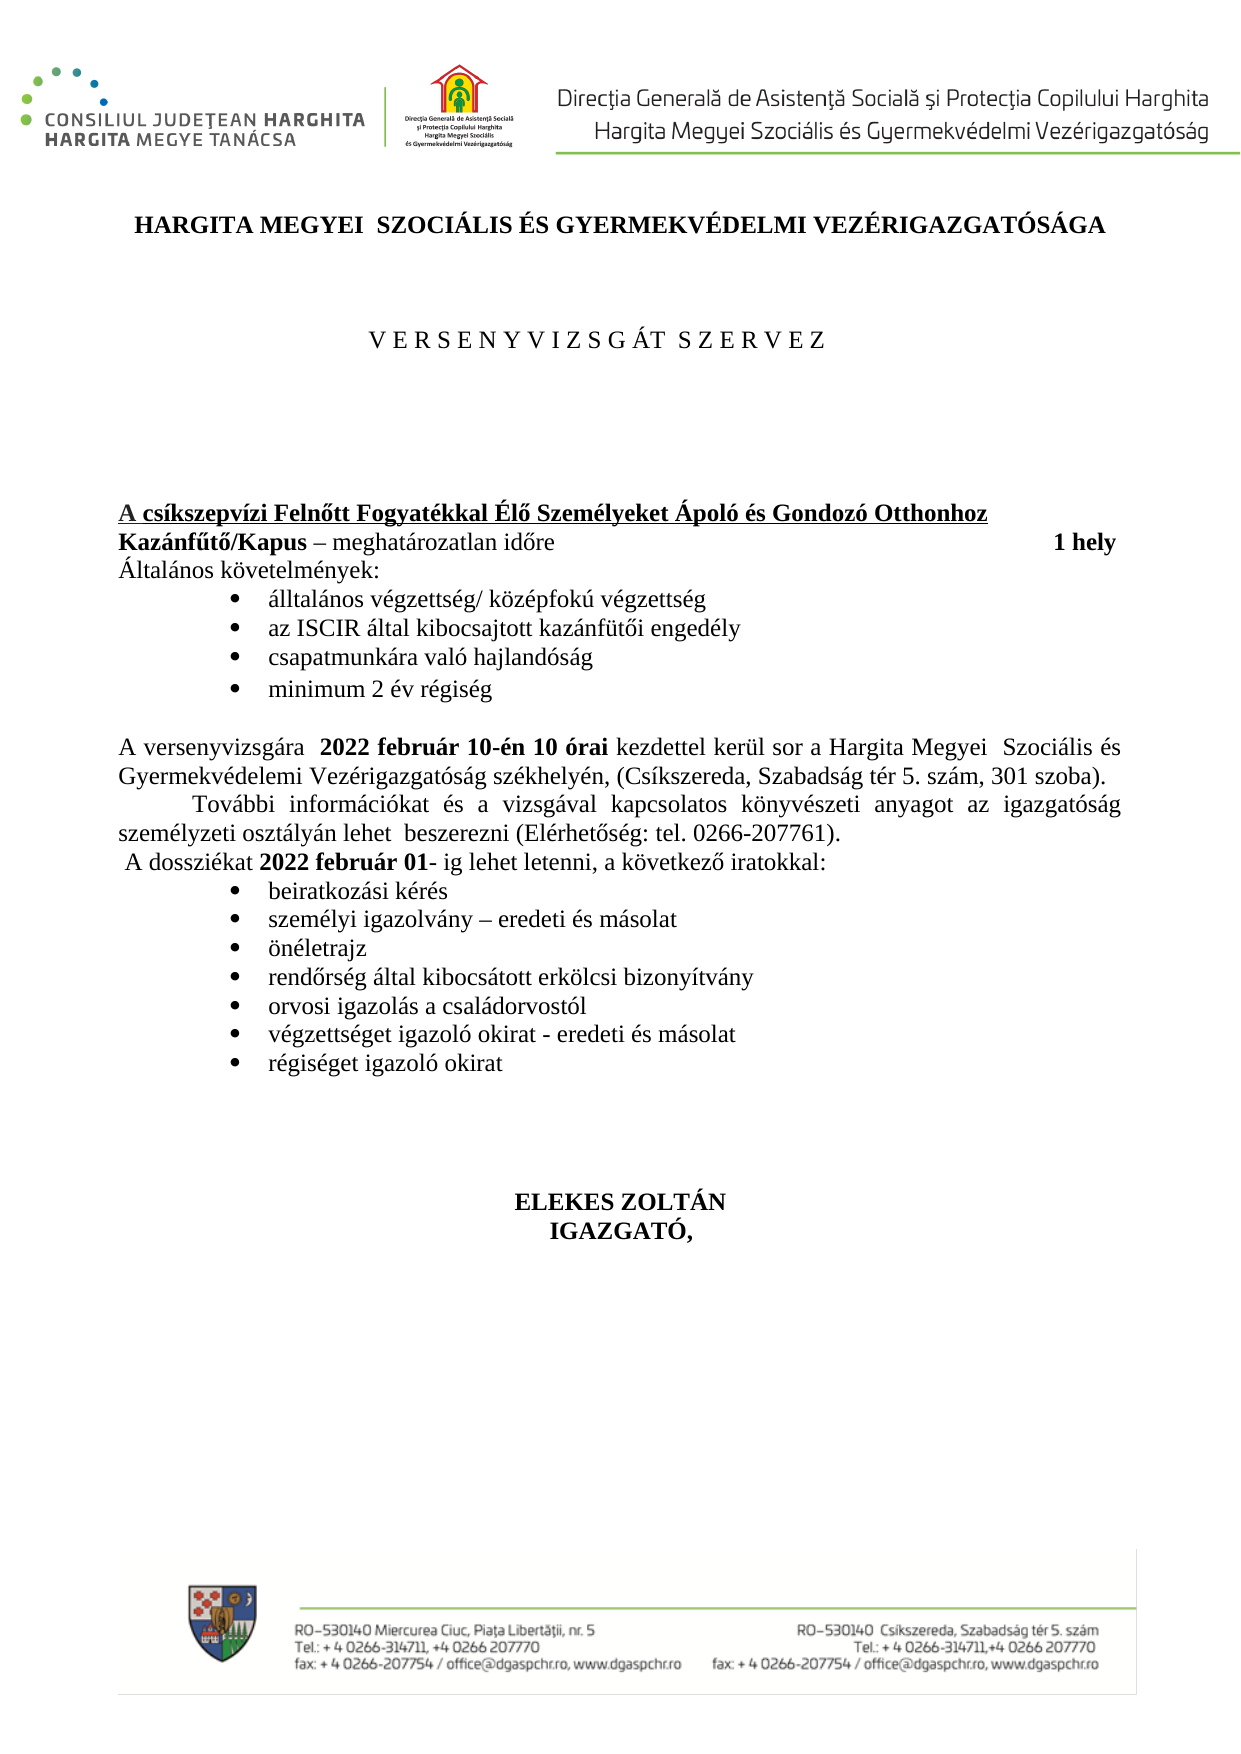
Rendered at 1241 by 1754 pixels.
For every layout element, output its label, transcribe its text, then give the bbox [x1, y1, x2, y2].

text ELEKES ZOLTÁN [118, 1187, 1122, 1216]
list az ISCIR által kibocsajtott kazánfütői engedély [231, 613, 1122, 642]
text Általános követelmények: [118, 555, 1122, 584]
text A dossziékat 2022 február 01- ig lehet letenni, a következő iratokkal: [118, 847, 1122, 876]
list végzettséget igazoló okirat - eredeti és másolat [231, 1019, 1122, 1048]
subtitle V E R S E N Y V I Z S G ÁT S Z E R V E Z [268, 325, 1122, 354]
list orvosi igazolás a családorvostól [231, 991, 1122, 1019]
text A versenyvizsgára 2022 február 10-én 10 órai kezdettel kerül sor a Hargita Megyei Szociális és Gyermekvédelemi Vezérigazgatóság székhelyén, (Csíkszereda, Szabadság tér 5. szám, 301 szoba). [118, 732, 1122, 789]
text Kazánfűtő/Kapus – meghatározatlan időre 1 hely [118, 527, 1122, 555]
list személyi igazolvány – eredeti és másolat [231, 904, 1122, 933]
list csapatmunkára való hajlandóság [231, 642, 1122, 670]
list régiséget igazoló okirat [231, 1048, 1122, 1077]
list álltalános végzettség/ középfokú végzettség [231, 584, 1122, 613]
list önéletrajz [231, 933, 1122, 962]
list rendőrség által kibocsátott erkölcsi bizonyítvány [231, 962, 1122, 991]
text További információkat és a vizsgával kapcsolatos könyvészeti anyagot az igazgatóság személyzeti osztályán lehet beszerezni (Elérhetőség: tel. 0266-207761). [118, 789, 1122, 847]
text HARGITA MEGYEI SZOCIÁLIS ÉS GYERMEKVÉDELMI VEZÉRIGAZGATÓSÁGA [118, 210, 1122, 239]
picture [0, 1, 1241, 184]
list beiratkozási kérés [231, 876, 1122, 904]
text A csíkszepvízi Felnőtt Fogyatékkal Élő Személyeket Ápoló és Gondozó Otthonhoz [142, 498, 1122, 527]
text IGAZGATÓ, [343, 1216, 1122, 1245]
picture [118, 1549, 1138, 1696]
list minimum 2 év régiség [231, 674, 1122, 703]
